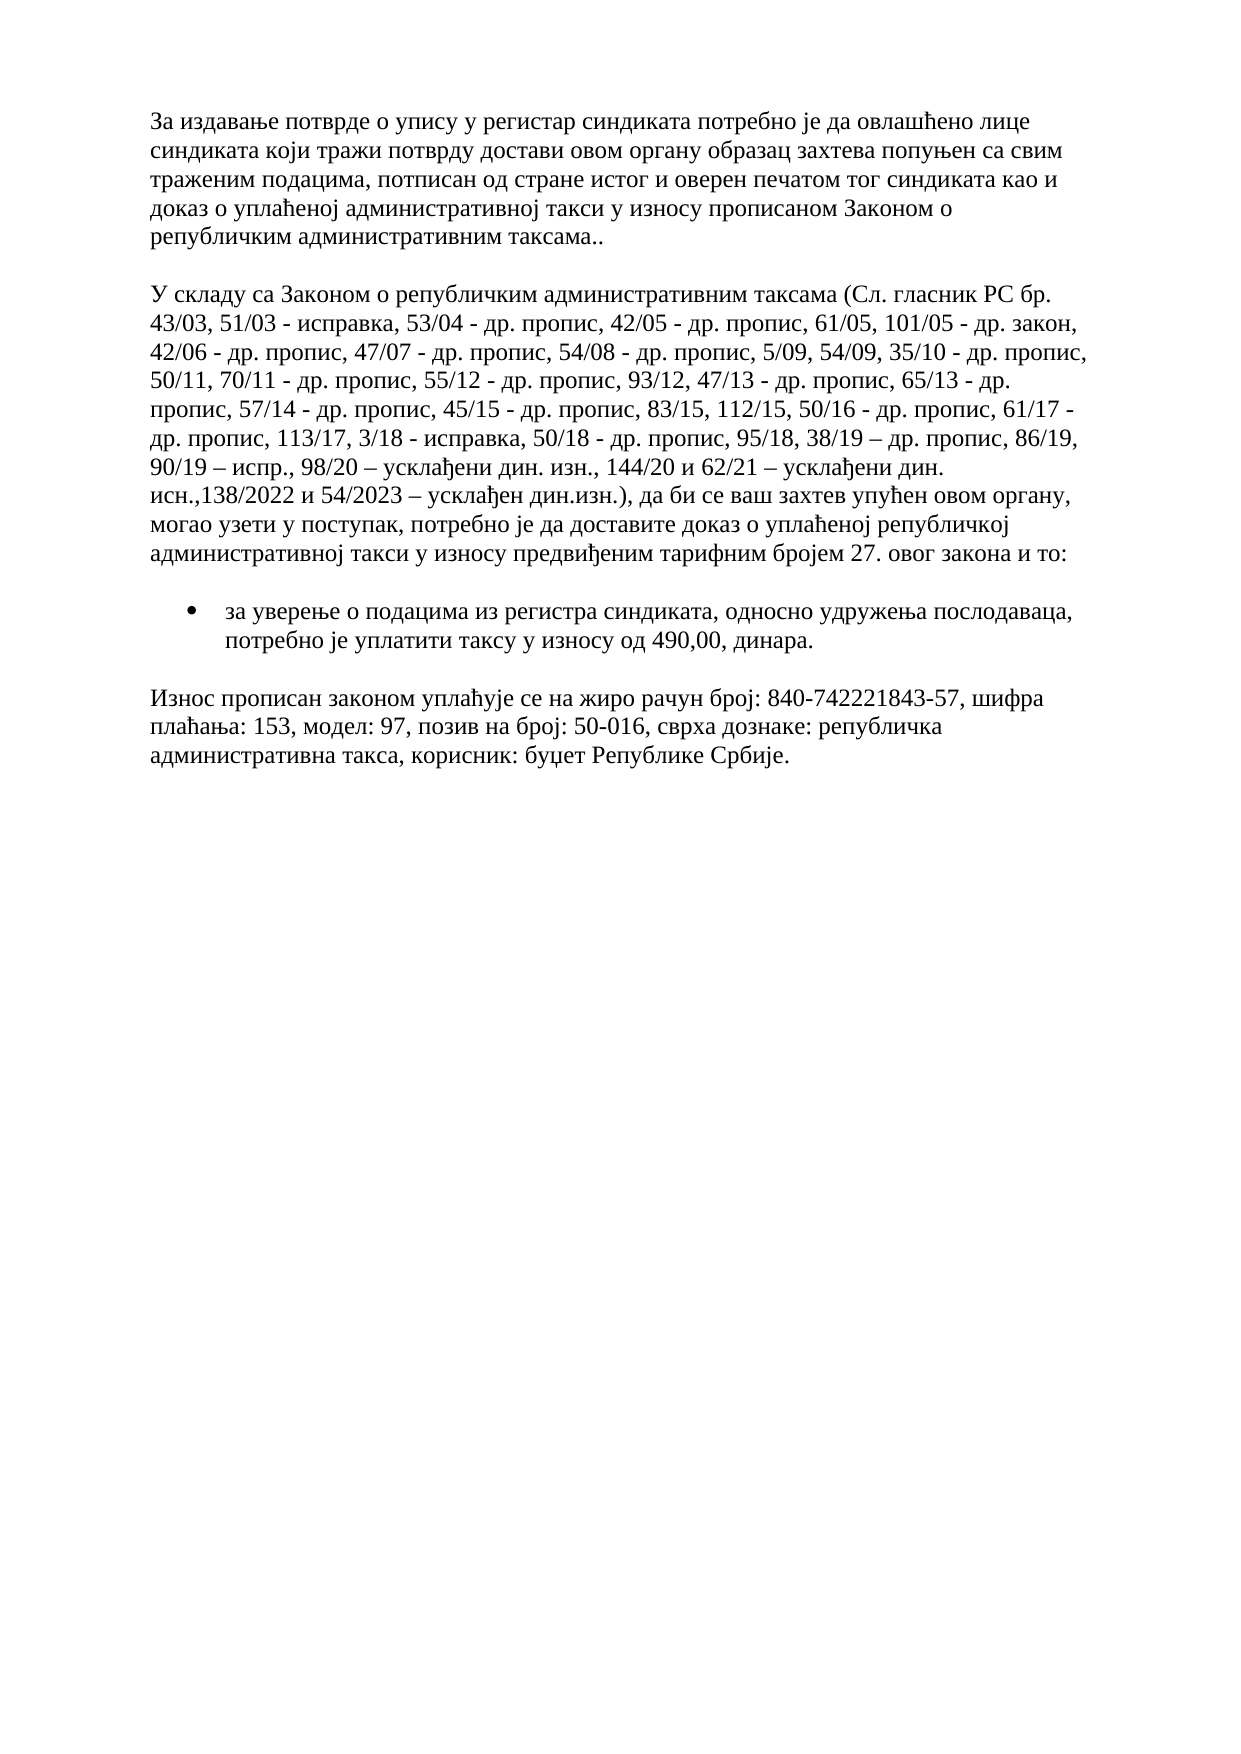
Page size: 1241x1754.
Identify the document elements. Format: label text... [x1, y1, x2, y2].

text За издавање потврде о упису у регистар синдиката потребно је да овлашћено лице синдиката који тражи потврду достави овом органу образац захтева попуњен са свим траженим подацима, потписан од стране истог и оверен печатом тог синдиката као и доказ о уплаћеној административној такси у износу прописаном Законом о републичким административним таксама.. [150, 106, 1090, 250]
list за уверење о подацима из регистра синдиката, односно удружења послодаваца, потребно је уплатити таксу у износу од 490,00, динара. [187, 596, 1090, 653]
text Износ прописан законом уплаћује се на жиро рачун број: 840-742221843-57, шифра плаћања: 153, модел: 97, позив на број: 50-016, сврха дознаке: републичка административна такса, корисник: буџет Републике Србије. [150, 683, 1090, 769]
text У складу са Законом о републичким административним таксама (Сл. гласник РС бр. 43/03, 51/03 - исправка, 53/04 - др. пропис, 42/05 - др. пропис, 61/05, 101/05 - др. закон, 42/06 - др. пропис, 47/07 - др. пропис, 54/08 - др. пропис, 5/09, 54/09, 35/10 - др. пропис, 50/11, 70/11 - др. пропис, 55/12 - др. пропис, 93/12, 47/13 - др. пропис, 65/13 - др. пропис, 57/14 - др. пропис, 45/15 - др. пропис, 83/15, 112/15, 50/16 - др. пропис, 61/17 - др. пропис, 113/17, 3/18 - исправка, 50/18 - др. пропис, 95/18, 38/19 – др. пропис, 86/19, 90/19 – испр., 98/20 – усклађени дин. изн., 144/20 и 62/21 – усклађени дин. исн.,138/2022 и 54/2023 – усклађен дин.изн.), да би се ваш захтев упућен овом органу, могао узети у поступак, потребно је да доставите доказ о уплаћеној републичкој административној такси у износу предвиђеним тарифним бројем 27. овог закона и то: [150, 279, 1090, 567]
